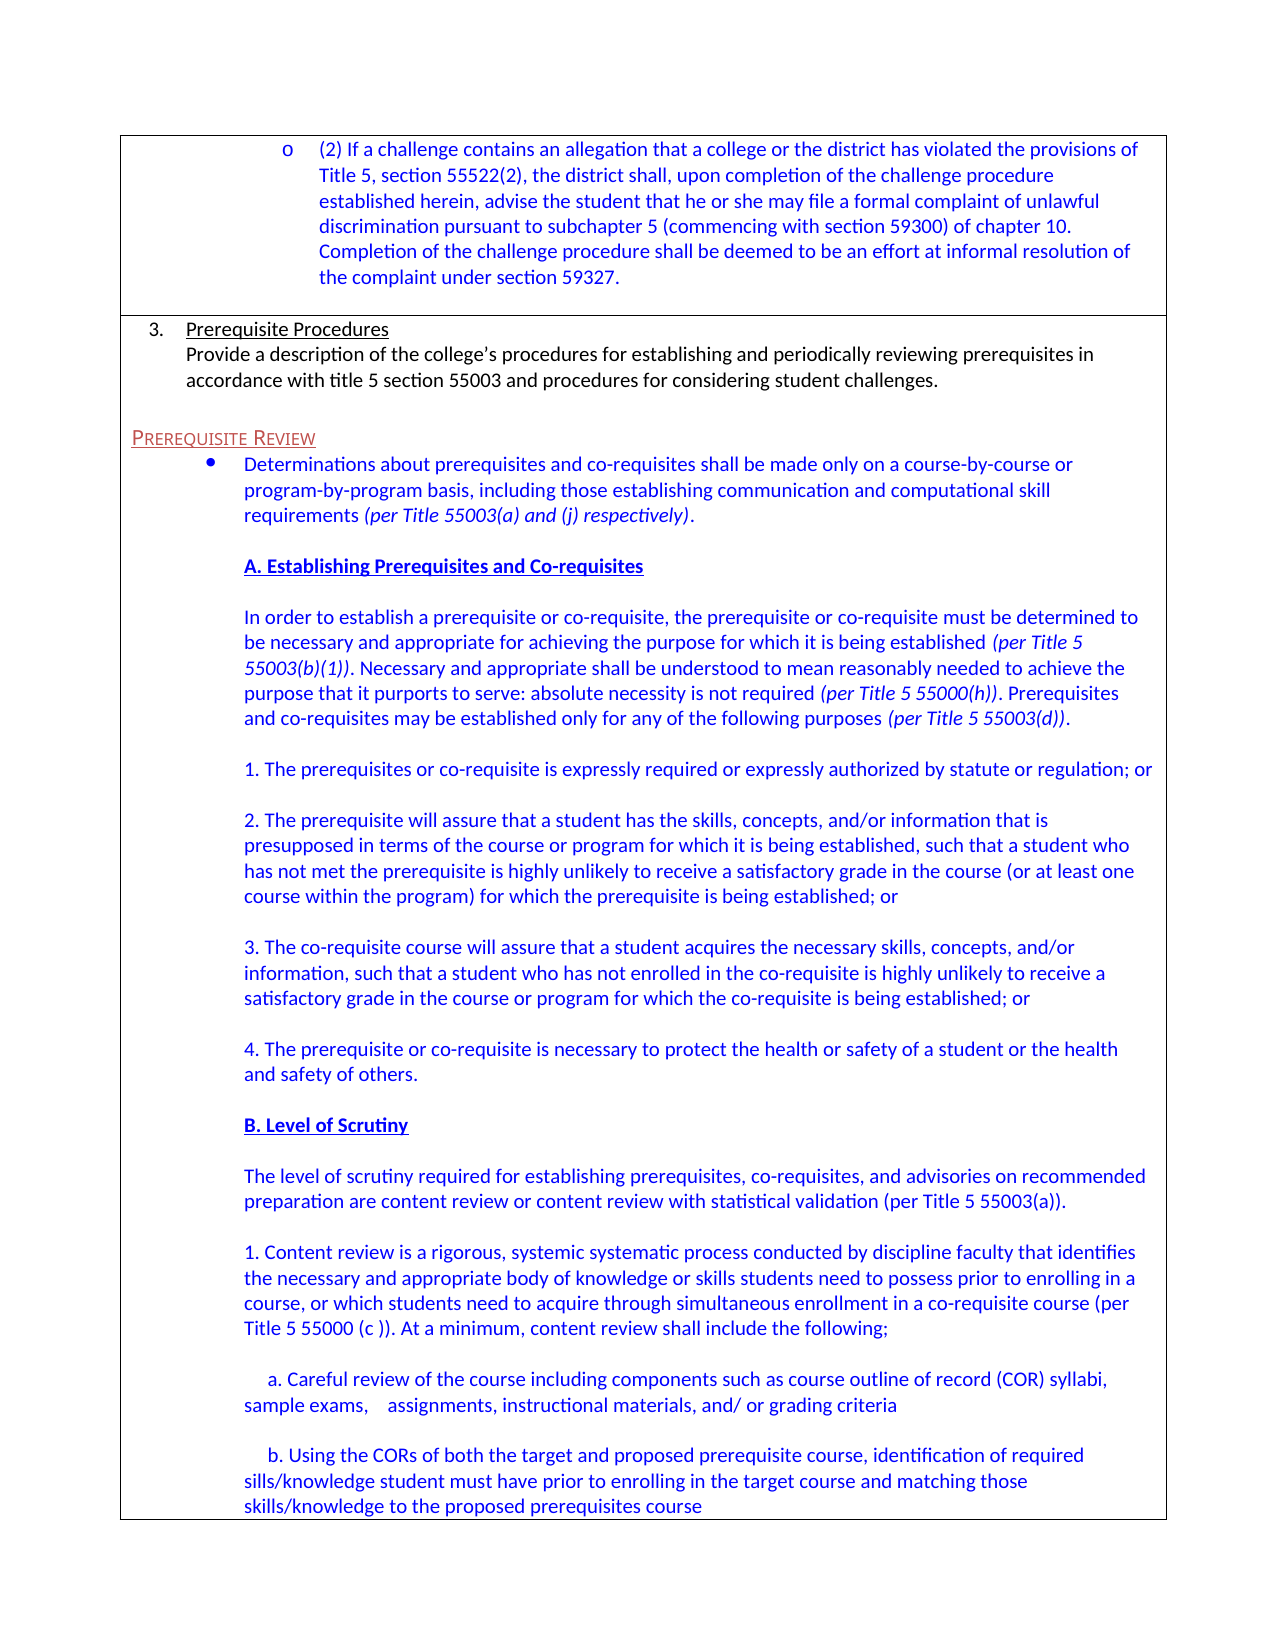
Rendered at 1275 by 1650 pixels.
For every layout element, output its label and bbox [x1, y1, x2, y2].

table_cell [121, 316, 1166, 1519]
table_cell [121, 136, 1166, 315]
